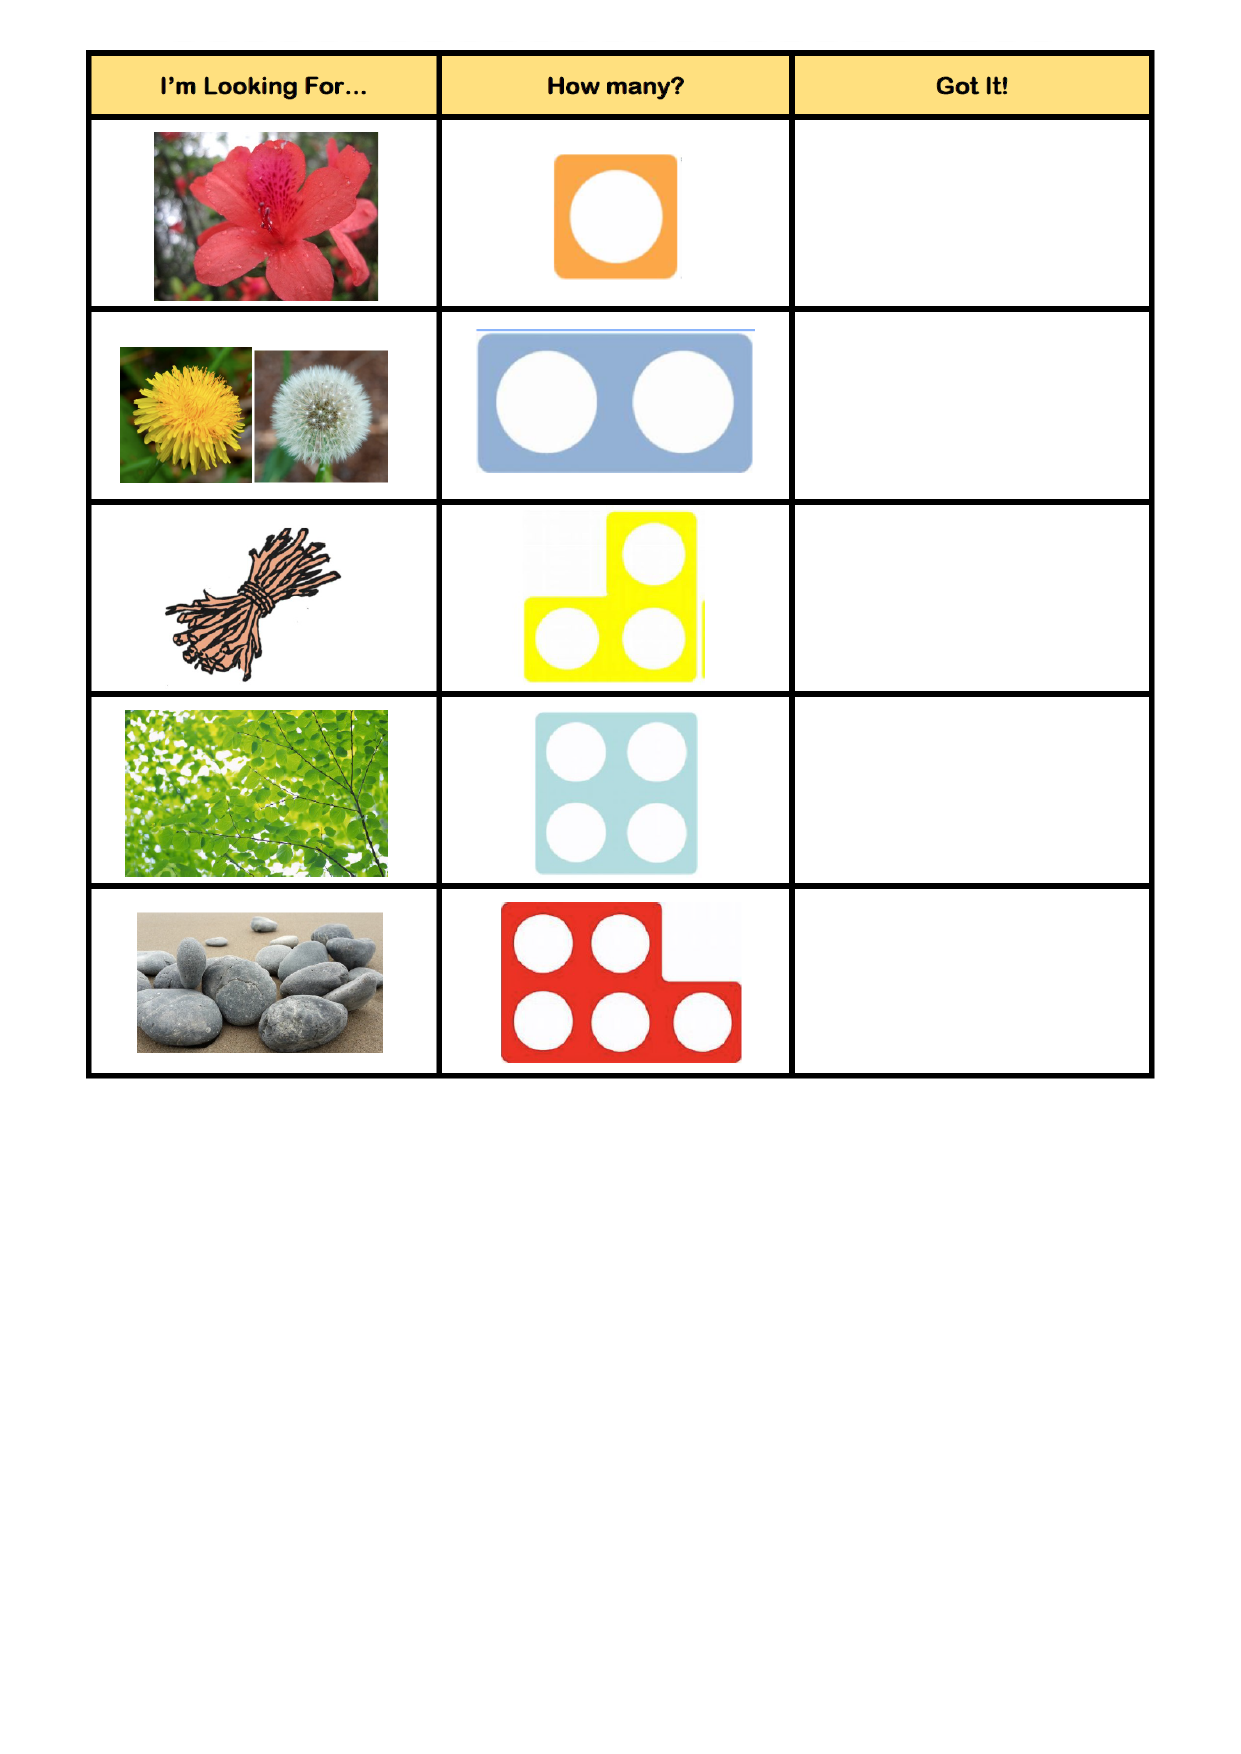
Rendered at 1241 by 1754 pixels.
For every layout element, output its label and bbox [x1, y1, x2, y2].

picture [154, 132, 379, 301]
